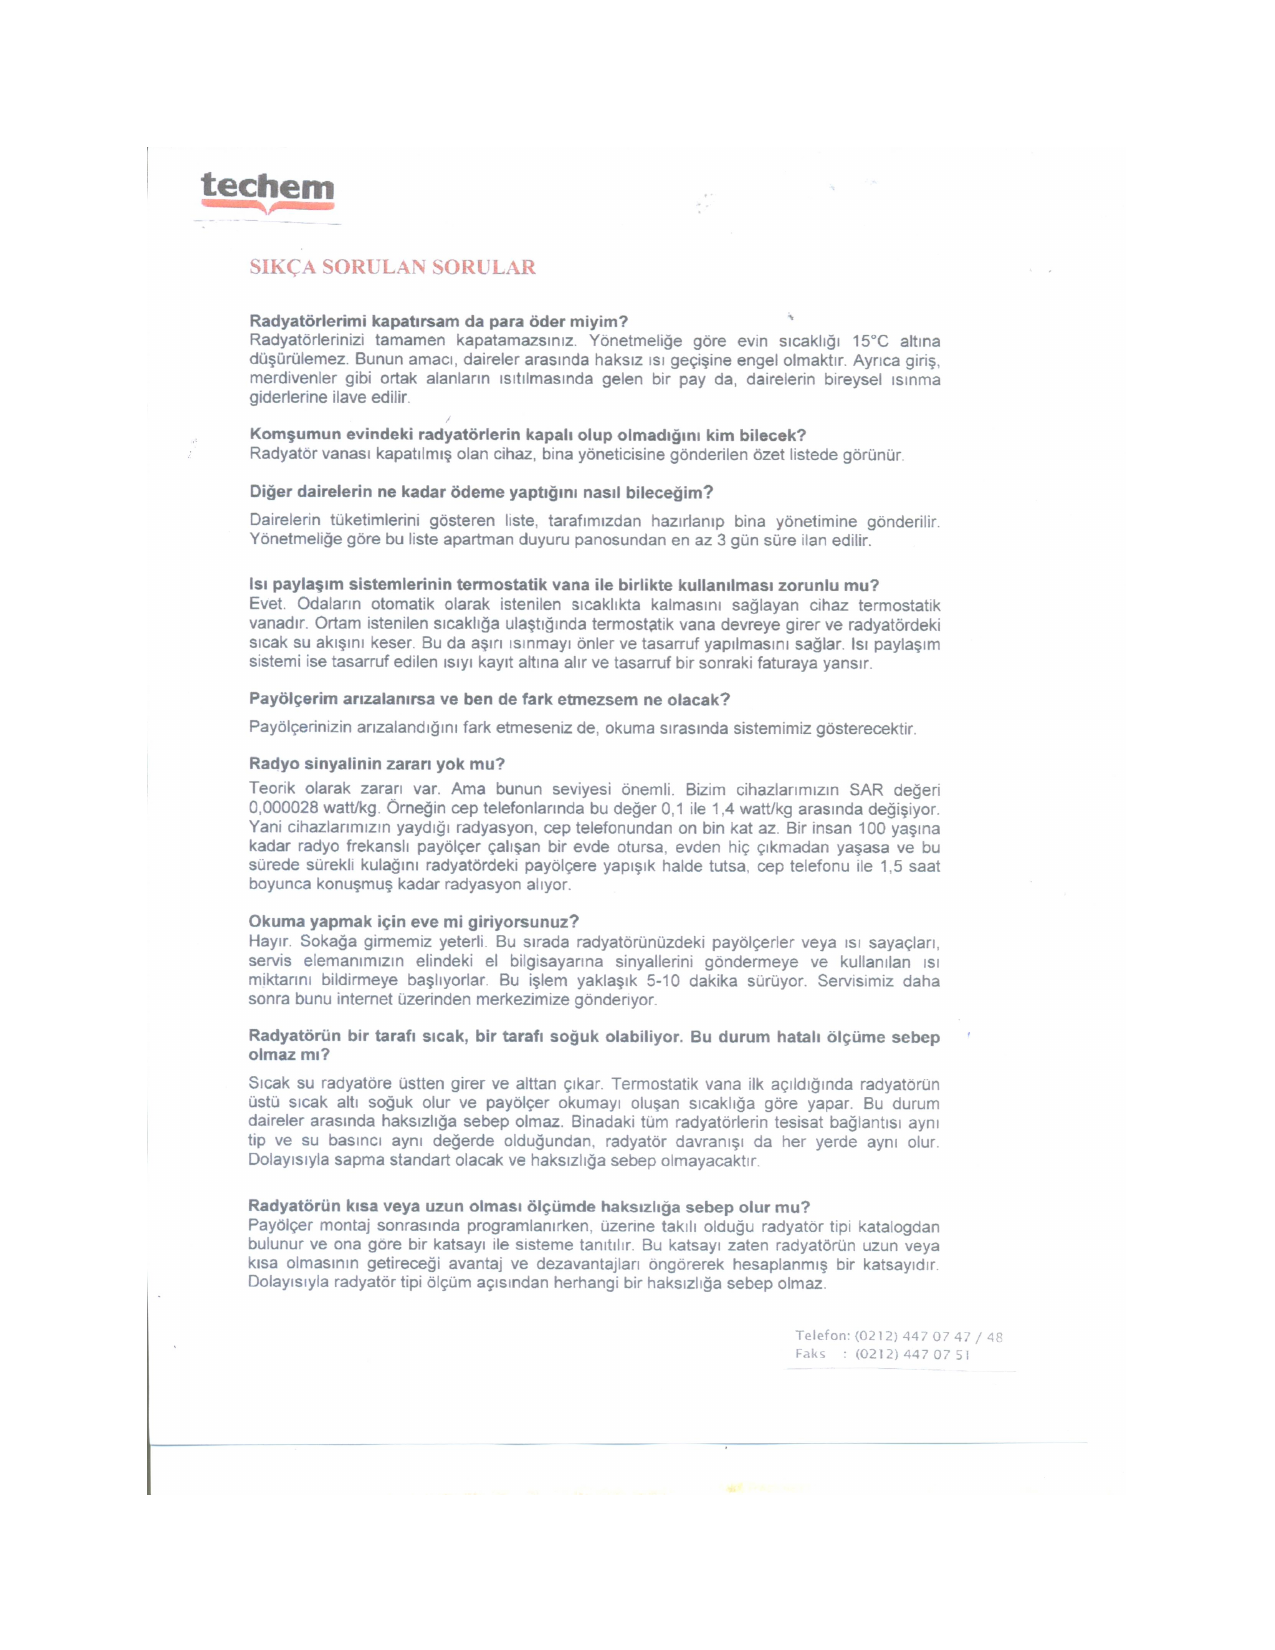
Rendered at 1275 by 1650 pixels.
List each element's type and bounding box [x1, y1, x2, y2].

picture [147, 147, 1126, 1495]
